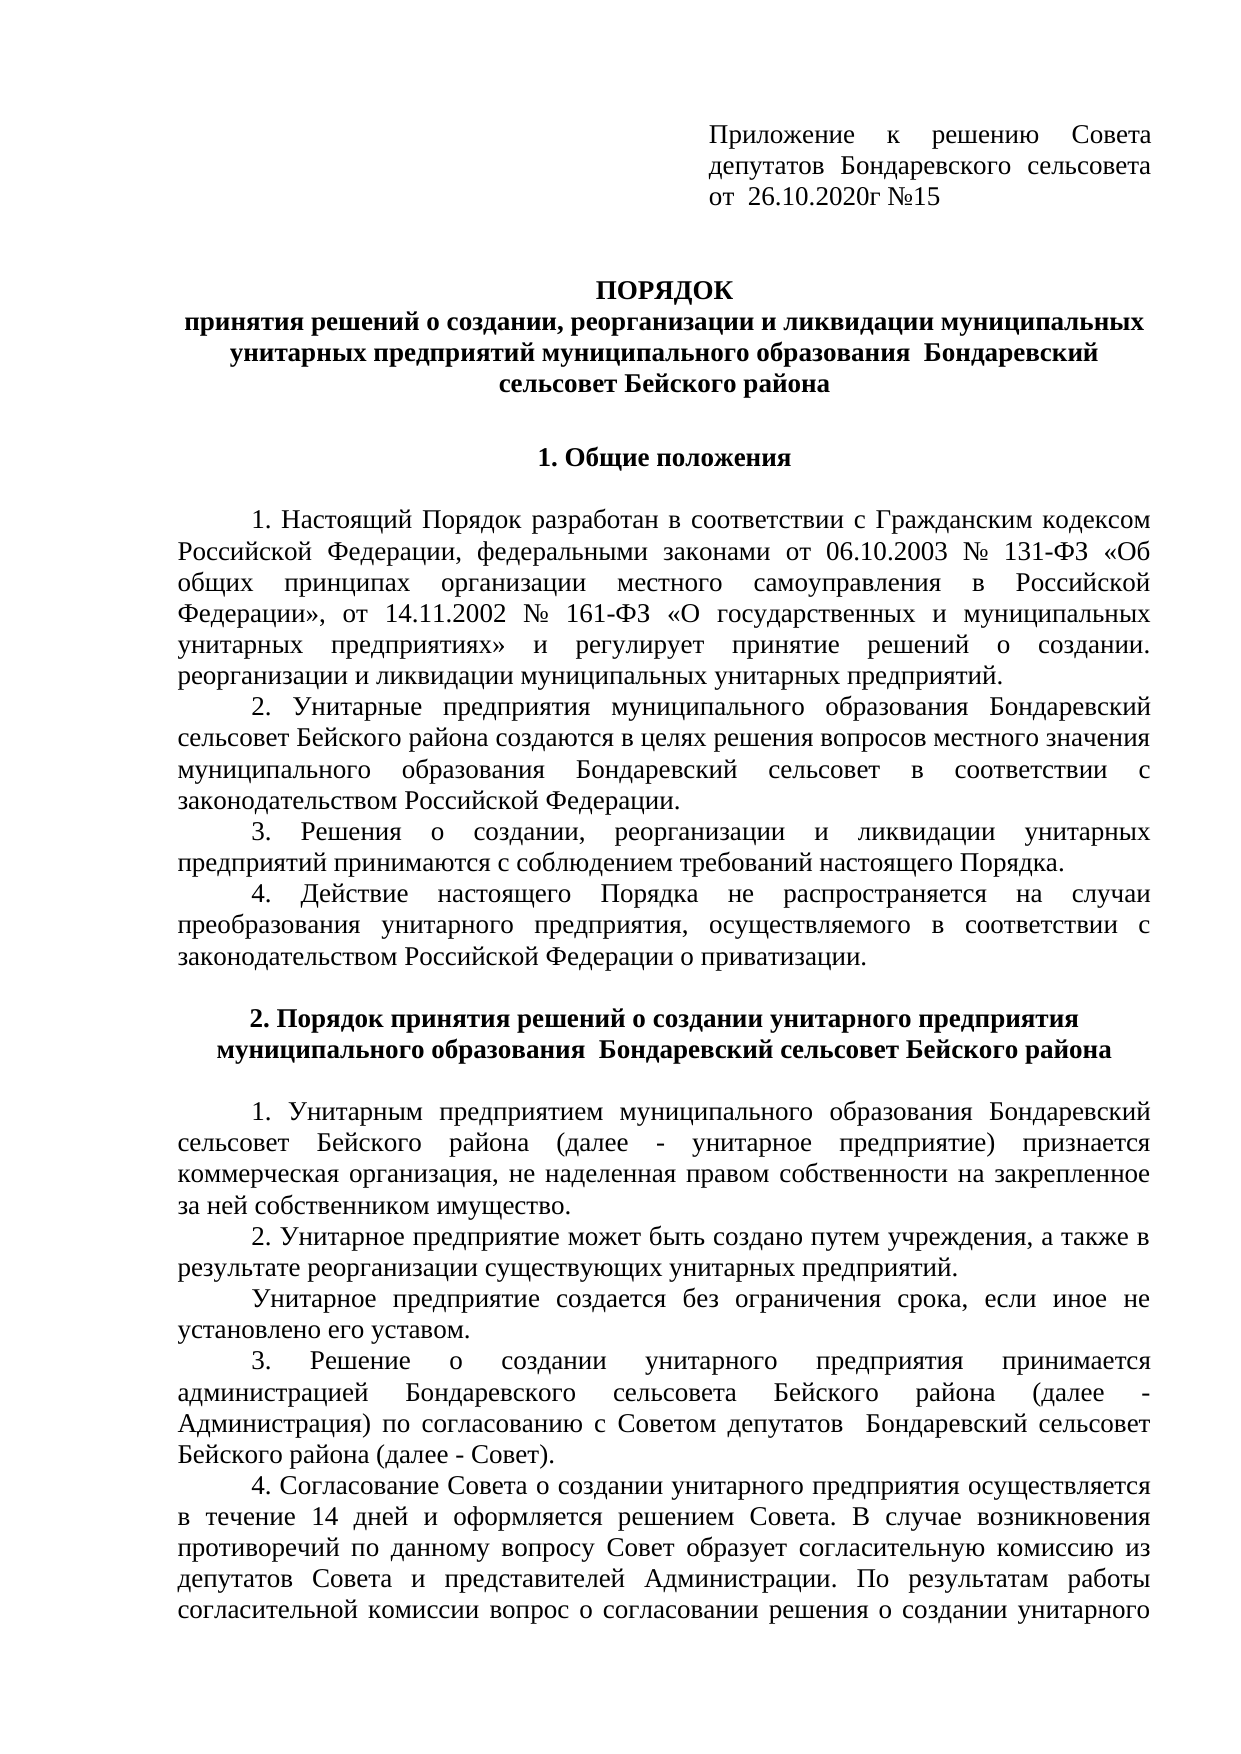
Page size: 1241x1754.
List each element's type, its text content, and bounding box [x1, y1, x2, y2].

text 3. Решения о создании, реорганизации и ликвидации унитарных предприятий принимаются с соблюдением требований настоящего Порядка. [177, 815, 1152, 877]
text 2. Унитарное предприятие может быть создано путем учреждения, а также в результате реорганизации существующих унитарных предприятий. [177, 1220, 1152, 1282]
text Приложение к решению Совета депутатов Бондаревского сельсовета от 26.10.2020г №15 [709, 118, 1152, 212]
text 2. Унитарные предприятия муниципального образования Бондаревский сельсовет Бейского района создаются в целях решения вопросов местного значения муниципального образования Бондаревский сельсовет в соответствии с законодательством Российской Федерации. [177, 690, 1152, 815]
text принятия решений о создании, реорганизации и ликвидации муниципальных унитарных предприятий муниципального образования Бондаревский сельсовет Бейского района [177, 305, 1152, 398]
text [177, 1469, 1152, 1625]
text 4. Действие настоящего Порядка не распространяется на случаи преобразования унитарного предприятия, осуществляемого в соответствии с законодательством Российской Федерации о приватизации. [177, 877, 1152, 971]
text 1. Настоящий Порядок разработан в соответствии с Гражданским кодексом Российской Федерации, федеральными законами от 06.10.2003 № 131-ФЗ «Об общих принципах организации местного самоуправления в Российской Федерации», от 14.11.2002 № 161-ФЗ «О государственных и муниципальных унитарных предприятиях» и регулирует принятие решений о создании. реорганизации и ликвидации муниципальных унитарных предприятий. [177, 503, 1152, 690]
text 2. Порядок принятия решений о создании унитарного предприятия муниципального образования Бондаревский сельсовет Бейского района [177, 1002, 1152, 1064]
text 1. Общие положения [177, 441, 1152, 472]
text ПОРЯДОК [177, 274, 1152, 305]
text 1. Унитарным предприятием муниципального образования Бондаревский сельсовет Бейского района (далее - унитарное предприятие) признается коммерческая организация, не наделенная правом собственности на закрепленное за ней собственником имущество. [177, 1095, 1152, 1220]
text 3. Решение о создании унитарного предприятия принимается администрацией Бондаревского сельсовета Бейского района (далее - Администрация) по согласованию с Советом депутатов Бондаревский сельсовет Бейского района (далее - Совет). [177, 1344, 1152, 1469]
text Унитарное предприятие создается без ограничения срока, если иное не установлено его уставом. [177, 1282, 1152, 1344]
